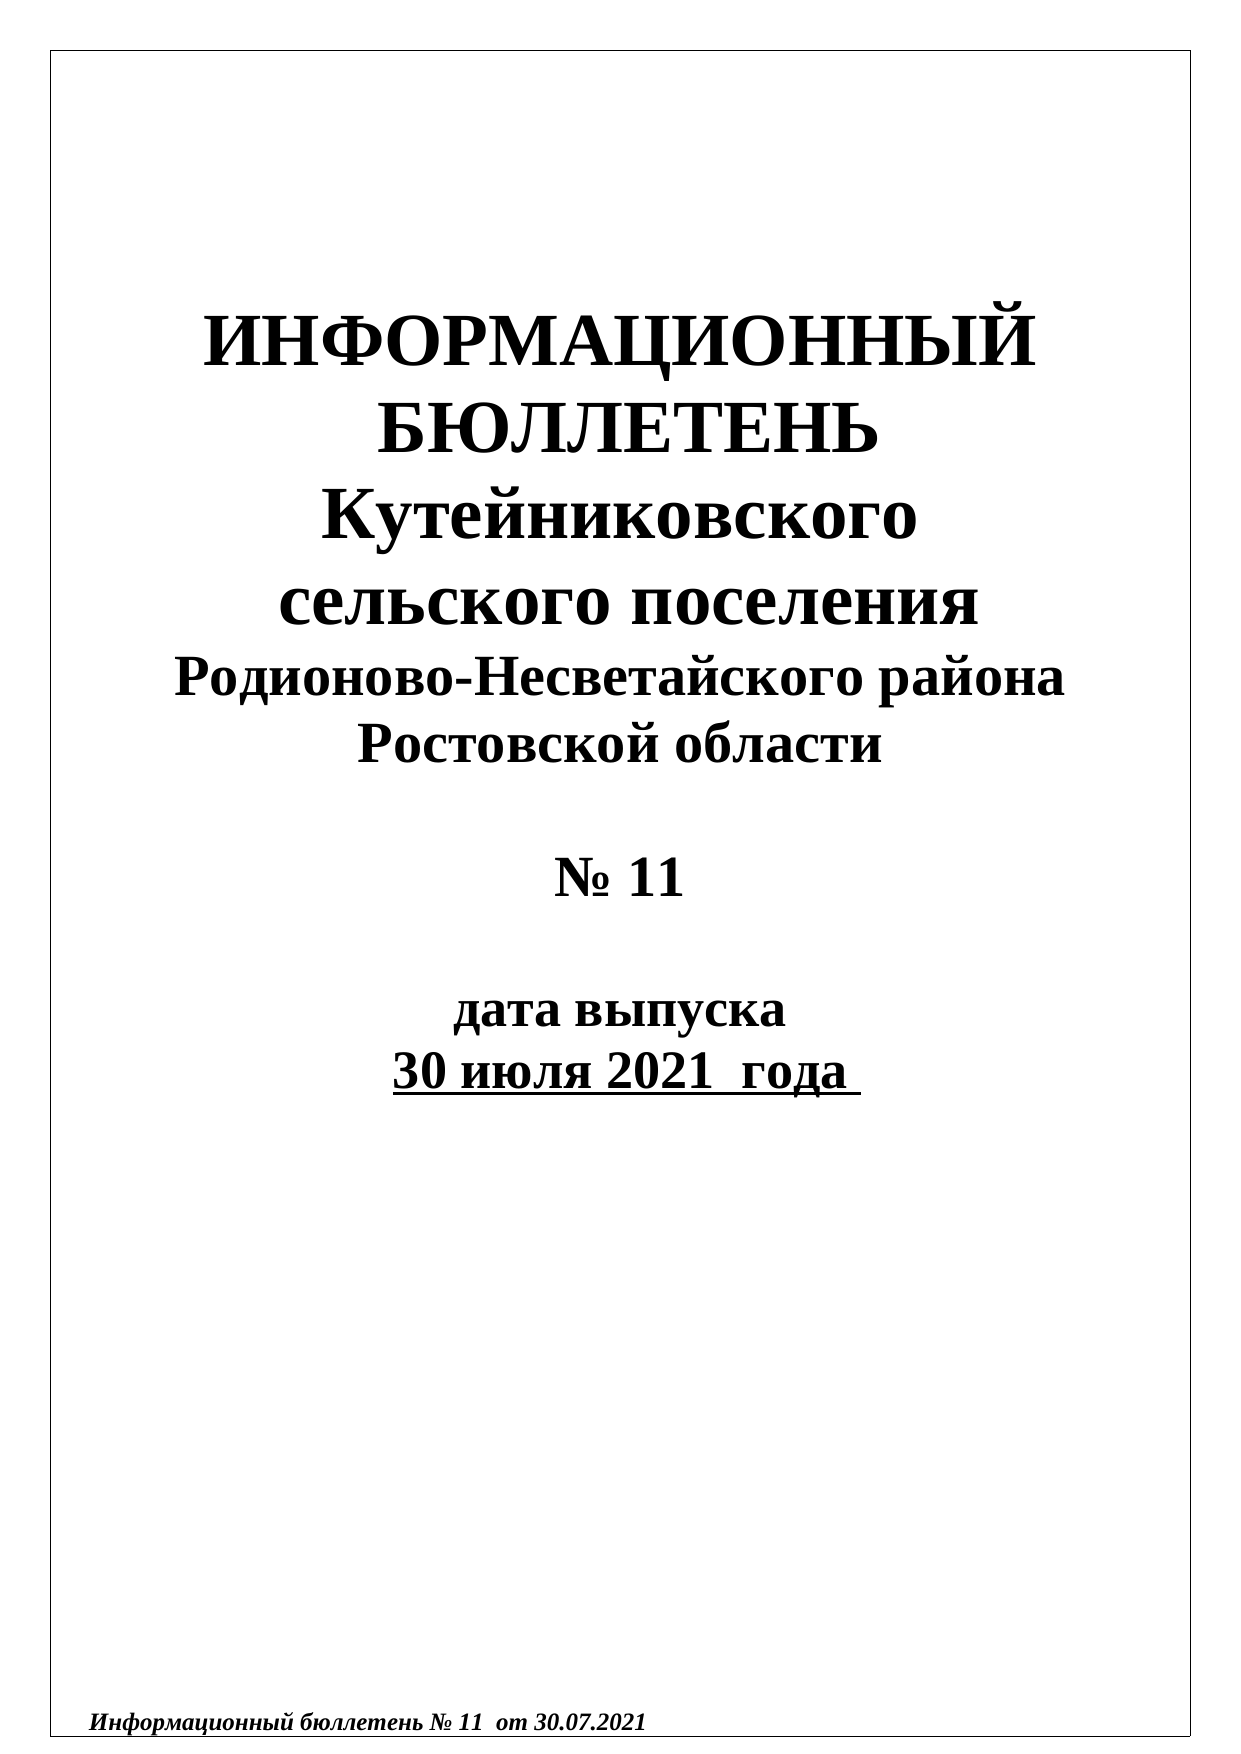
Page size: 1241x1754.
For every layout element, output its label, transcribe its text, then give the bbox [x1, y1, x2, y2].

text № 11 [89, 842, 1152, 909]
text 30 июля 2021 года [89, 1038, 1152, 1101]
text Родионово-Несветайского района Ростовской области [89, 641, 1152, 775]
text Кутейниковского [89, 468, 1152, 554]
text ИНФОРМАЦИОННЫЙ [89, 296, 1152, 382]
text БЮЛЛЕТЕНЬ [89, 382, 1152, 468]
text сельского поселения [89, 554, 1152, 641]
text дата выпуска [89, 976, 1152, 1038]
